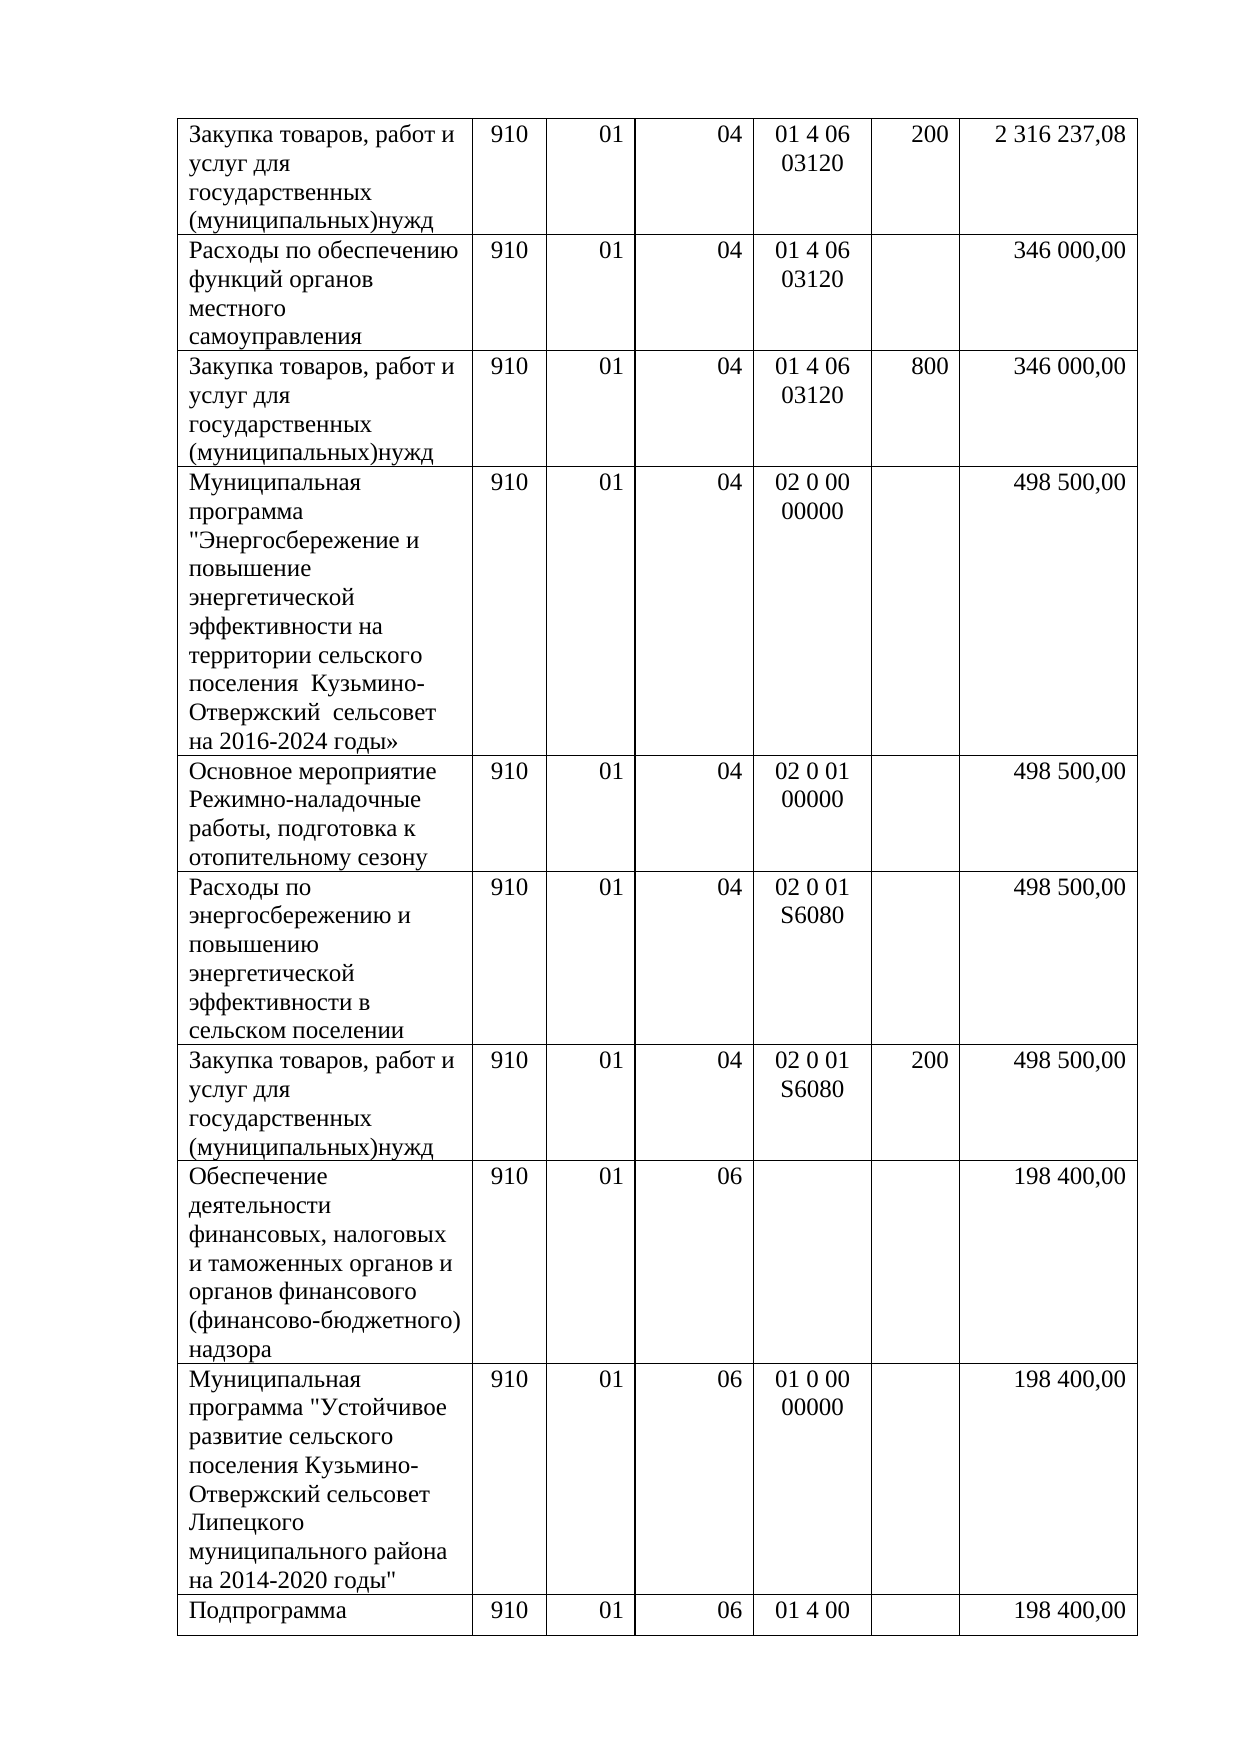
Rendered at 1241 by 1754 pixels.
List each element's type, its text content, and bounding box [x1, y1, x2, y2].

table_cell Закупка товаров, работ и услуг для государственных (муниципальных)нужд [178, 119, 472, 234]
table_cell Закупка товаров, работ и услуг для государственных (муниципальных)нужд [178, 1045, 472, 1160]
table_cell Расходы по энергосбережению и повышению энергетической эффективности в сельском поселении [178, 872, 472, 1044]
table_cell 498 500,00 [960, 467, 1137, 755]
table_cell 910 [473, 756, 546, 871]
table_cell 02 0 01 00000 [754, 756, 871, 871]
table_cell 06 [636, 1595, 753, 1635]
table_cell 01 [547, 1161, 634, 1363]
table_cell 04 [636, 351, 753, 466]
table_cell 02 0 01 S6080 [754, 872, 871, 1044]
table_cell Муниципальная программа "Устойчивое развитие сельского поселения Кузьмино-Отвержский сельсовет Липецкого муниципального района на 2014-2020 годы" [178, 1364, 472, 1594]
table_cell 06 [636, 1161, 753, 1363]
table_cell 01 [547, 467, 634, 755]
table_cell 01 [547, 756, 634, 871]
table_cell 910 [473, 1364, 546, 1594]
table_cell 198 400,00 [960, 1161, 1137, 1363]
table_cell 200 [872, 119, 959, 234]
table_cell 910 [473, 1595, 546, 1635]
table_cell 498 500,00 [960, 872, 1137, 1044]
table_cell [754, 1161, 871, 1363]
table_cell 01 [547, 1045, 634, 1160]
table_cell [872, 1364, 959, 1594]
table_cell 2 316 237,08 [960, 119, 1137, 234]
table_cell 200 [872, 1045, 959, 1160]
table_cell 01 [547, 235, 634, 350]
table_cell 06 [636, 1364, 753, 1594]
table_cell Закупка товаров, работ и услуг для государственных (муниципальных)нужд [178, 351, 472, 466]
table_cell Основное мероприятие Режимно-наладочные работы, подготовка к отопительному сезону [178, 756, 472, 871]
table_cell 01 4 06 03120 [754, 235, 871, 350]
table_cell 01 4 06 03120 [754, 119, 871, 234]
table_cell [872, 1161, 959, 1363]
table_cell 02 0 00 00000 [754, 467, 871, 755]
table_cell [872, 235, 959, 350]
table_cell 910 [473, 351, 546, 466]
table_cell 04 [636, 235, 753, 350]
table_cell 198 400,00 [960, 1595, 1137, 1635]
table_cell [872, 756, 959, 871]
table_cell 01 [547, 872, 634, 1044]
table_cell 800 [872, 351, 959, 466]
table_cell 01 4 00 00000 [754, 1595, 871, 1635]
table_cell 498 500,00 [960, 1045, 1137, 1160]
table_cell 910 [473, 467, 546, 755]
table_cell 01 [547, 351, 634, 466]
table_cell 04 [636, 467, 753, 755]
table_cell 01 [547, 119, 634, 234]
table_cell 910 [473, 1045, 546, 1160]
table_cell 346 000,00 [960, 235, 1137, 350]
table_cell 01 [547, 1595, 634, 1635]
table_cell 910 [473, 872, 546, 1044]
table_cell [178, 1595, 472, 1635]
table_cell [872, 1595, 959, 1635]
table_cell 01 0 00 00000 [754, 1364, 871, 1594]
table_cell Обеспечение деятельности финансовых, налоговых и таможенных органов и органов финансового (финансово-бюджетного) надзора [178, 1161, 472, 1363]
table_cell 04 [636, 1045, 753, 1160]
table_cell 198 400,00 [960, 1364, 1137, 1594]
table_cell 498 500,00 [960, 756, 1137, 871]
table_cell 910 [473, 1161, 546, 1363]
table_cell 04 [636, 119, 753, 234]
table_cell 910 [473, 235, 546, 350]
table_cell 910 [473, 119, 546, 234]
table_cell Муниципальная программа "Энергосбережение и повышение энергетической эффективности на территории сельского поселения Кузьмино-Отвержский сельсовет на 2016-2024 годы» [178, 467, 472, 755]
table_cell 02 0 01 S6080 [754, 1045, 871, 1160]
table_cell 01 4 06 03120 [754, 351, 871, 466]
table_cell 04 [636, 872, 753, 1044]
table_cell [872, 467, 959, 755]
table_cell 346 000,00 [960, 351, 1137, 466]
table_cell 04 [636, 756, 753, 871]
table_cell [178, 235, 472, 350]
table_cell 01 [547, 1364, 634, 1594]
table_cell [872, 872, 959, 1044]
